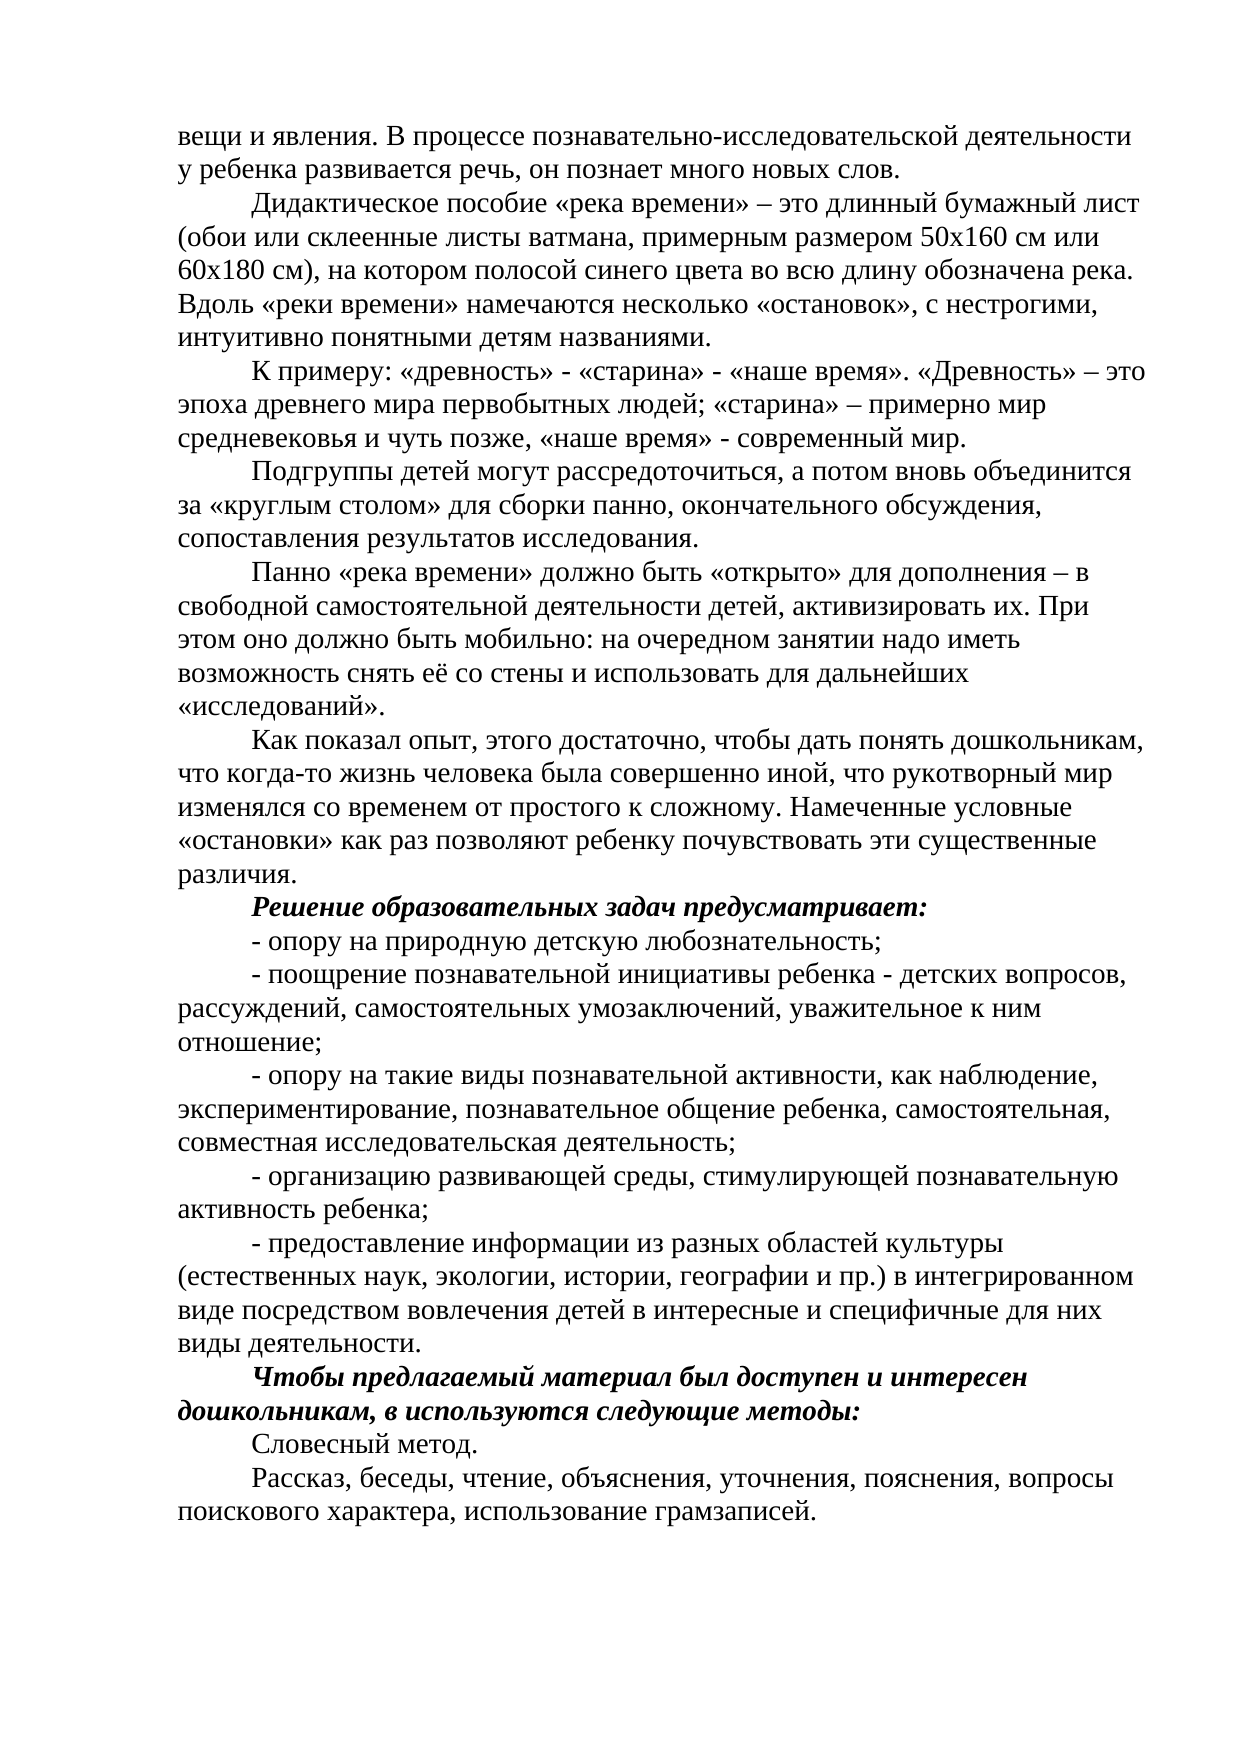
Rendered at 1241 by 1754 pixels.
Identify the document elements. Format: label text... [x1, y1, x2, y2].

text К примеру: «древность» - «старина» - «наше время». «Древность» – это эпоха древнего мира первобытных людей; «старина» – примерно мир средневековья и чуть позже, «наше время» - современный мир. [177, 353, 1152, 453]
text Панно «река времени» должно быть «открыто» для дополнения – в свободной самостоятельной деятельности детей, активизировать их. При этом оно должно быть мобильно: на очередном занятии надо иметь возможность снять её со стены и использовать для дальнейших «исследований». [177, 554, 1152, 722]
text - поощрение познавательной инициативы ребенка - детских вопросов, рассуждений, самостоятельных умозаключений, уважительное к ним отношение; [177, 957, 1152, 1057]
text - предоставление информации из разных областей культуры (естественных наук, экологии, истории, географии и пр.) в интегрированном виде посредством вовлечения детей в интересные и специфичные для них виды деятельности. [177, 1225, 1152, 1359]
text Решение образовательных задач предусматривает: [177, 889, 1152, 923]
text - опору на природную детскую любознательность; [177, 923, 1152, 957]
text Чтобы предлагаемый материал был доступен и интересен дошкольникам, в используются следующие методы: [177, 1359, 1152, 1426]
text Дидактическое пособие «река времени» – это длинный бумажный лист (обои или склеенные листы ватмана, примерным размером 50х160 см или 60х180 см), на котором полосой синего цвета во всю длину обозначена река. Вдоль «реки времени» намечаются несколько «остановок», с нестрогими, интуитивно понятными детям названиями. [177, 185, 1152, 353]
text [177, 118, 1152, 185]
text Как показал опыт, этого достаточно, чтобы дать понять дошкольникам, что когда-то жизнь человека была совершенно иной, что рукотворный мир изменялся со временем от простого к сложному. Намеченные условные «остановки» как раз позволяют ребенку почувствовать эти существенные различия. [177, 722, 1152, 889]
text - организацию развивающей среды, стимулирующей познавательную активность ребенка; [177, 1158, 1152, 1225]
text Словесный метод. [177, 1426, 1152, 1460]
text Подгруппы детей могут рассредоточиться, а потом вновь объединится за «круглым столом» для сборки панно, окончательного обсуждения, сопоставления результатов исследования. [177, 453, 1152, 554]
text - опору на такие виды познавательной активности, как наблюдение, экспериментирование, познавательное общение ребенка, самостоятельная, совместная исследовательская деятельность; [177, 1057, 1152, 1158]
text Рассказ, беседы, чтение, объяснения, уточнения, пояснения, вопросы поискового характера, использование грамзаписей. [177, 1460, 1152, 1527]
